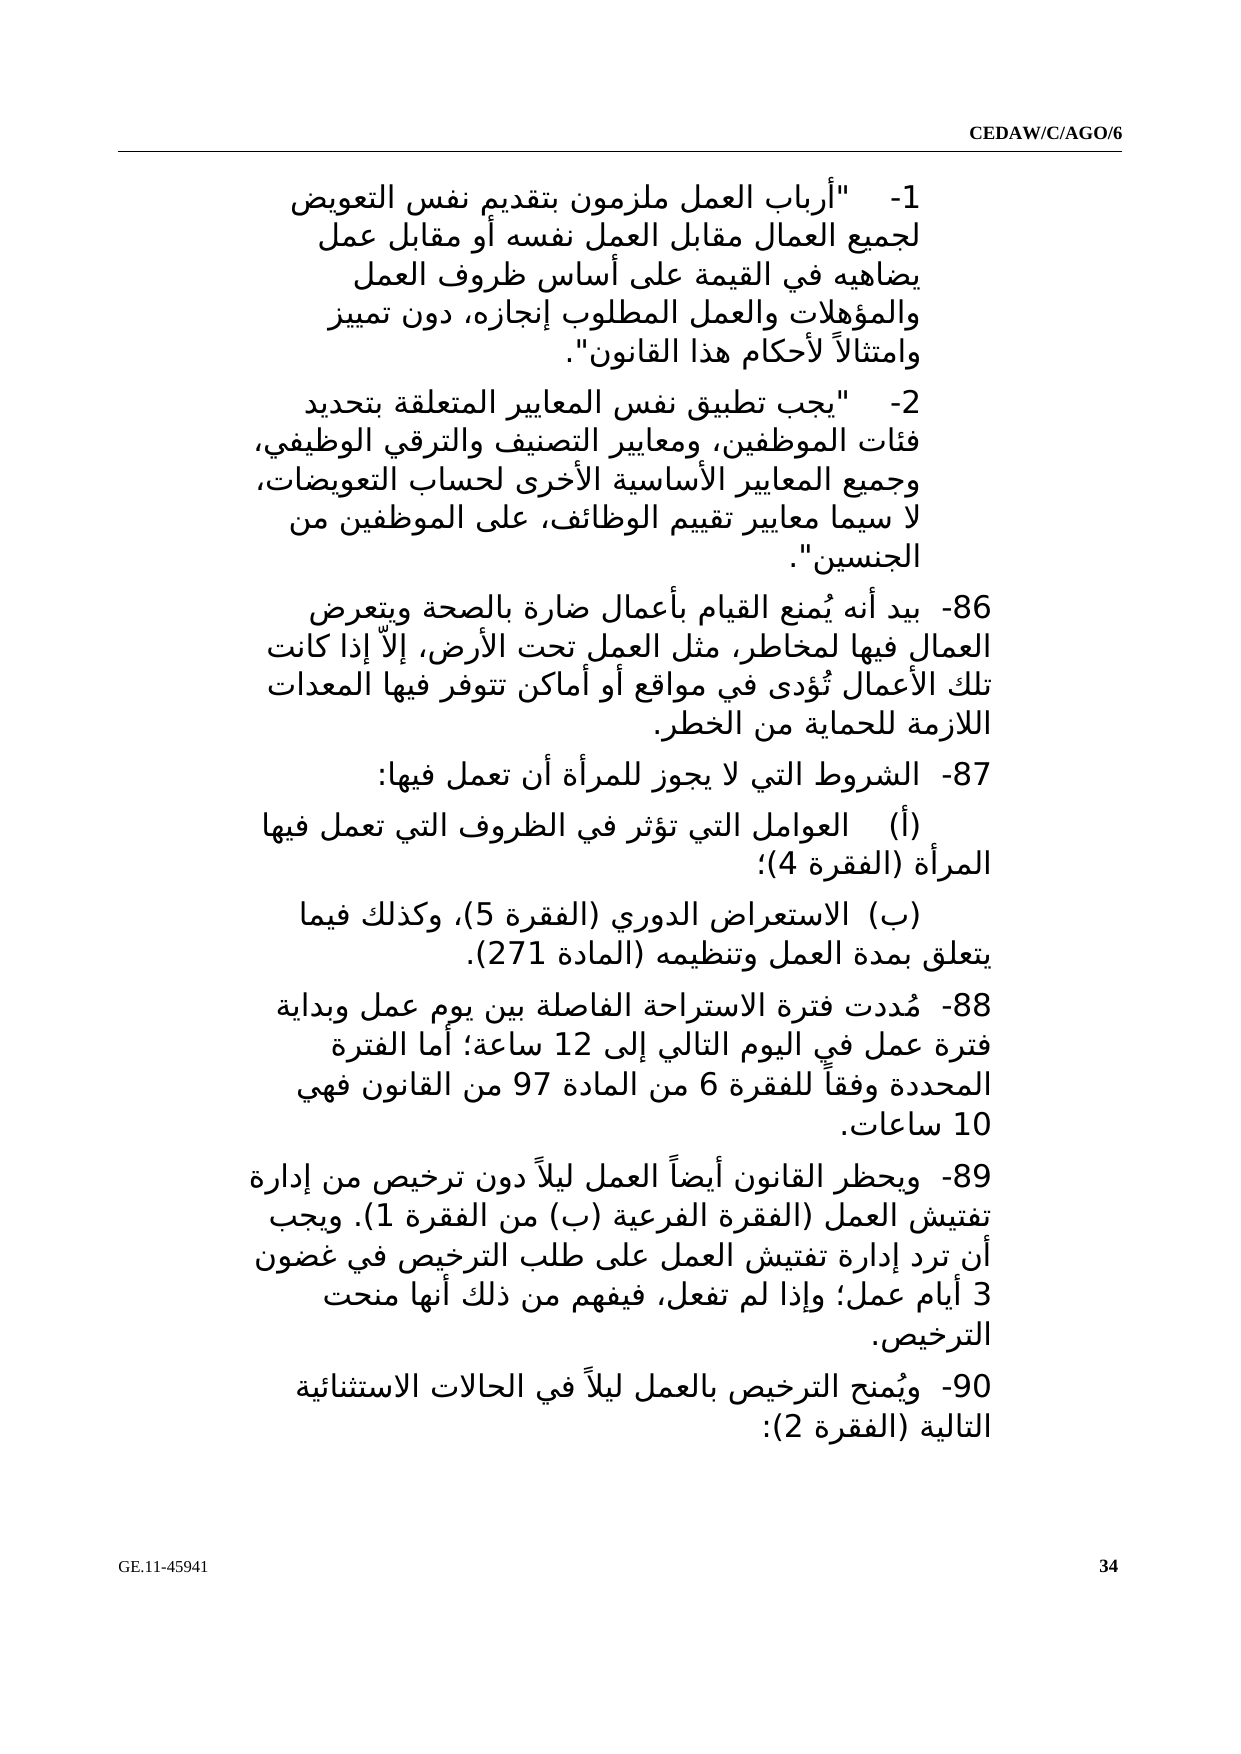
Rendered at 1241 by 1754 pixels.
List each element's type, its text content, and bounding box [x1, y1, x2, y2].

text 1- "أرباب العمل ملزمون بتقديم نفس التعويض لجميع العمال مقابل العمل نفسه أو مقابل عمل يضاهيه في القيمة على أساس ظروف العمل والمؤهلات والعمل المطلوب إنجازه، دون تمييز وامتثالاً لأحكام هذا القانون". [248, 177, 992, 370]
text 87- الشروط التي لا يجوز للمرأة أن تعمل فيها: [248, 754, 992, 793]
text 86- بيد أنه يُمنع القيام بأعمال ضارة بالصحة ويتعرض العمال فيها لمخاطر، مثل العمل تحت الأرض، إلاّ إذا كانت تلك الأعمال تُؤدى في مواقع أو أماكن تتوفر فيها المعدات اللازمة للحماية من الخطر. [248, 588, 992, 742]
text 2- "يجب تطبيق نفس المعايير المتعلقة بتحديد فئات الموظفين، ومعايير التصنيف والترقي الوظيفي، وجميع المعايير الأساسية الأخرى لحساب التعويضات، لا سيما معايير تقييم الوظائف، على الموظفين من الجنسين". [248, 382, 992, 575]
text 88- مُددت فترة الاستراحة الفاصلة بين يوم عمل وبداية فترة عمل في اليوم التالي إلى 12 ساعة؛ أما الفترة المحددة وفقاً للفقرة 6 من المادة 97 من القانون فهي 10 ساعات. [248, 984, 992, 1143]
text 90- ويُمنح الترخيص بالعمل ليلاً في الحالات الاستثنائية التالية (الفقرة 2): [248, 1366, 992, 1445]
text (ب) الاستعراض الدوري (الفقرة 5)، وكذلك فيما يتعلق بمدة العمل وتنظيمه (المادة 271). [248, 895, 992, 972]
text (أ) العوامل التي تؤثر في الظروف التي تعمل فيها المرأة (الفقرة 4)؛ [248, 805, 992, 882]
text 89- ويحظر القانون أيضاً العمل ليلاً دون ترخيص من إدارة تفتيش العمل (الفقرة الفرعية (ب) من الفقرة 1). ويجب أن ترد إدارة تفتيش العمل على طلب الترخيص في غضون 3 أيام عمل؛ وإذا لم تفعل، فيفهم من ذلك أنها منحت الترخيص. [248, 1155, 992, 1353]
